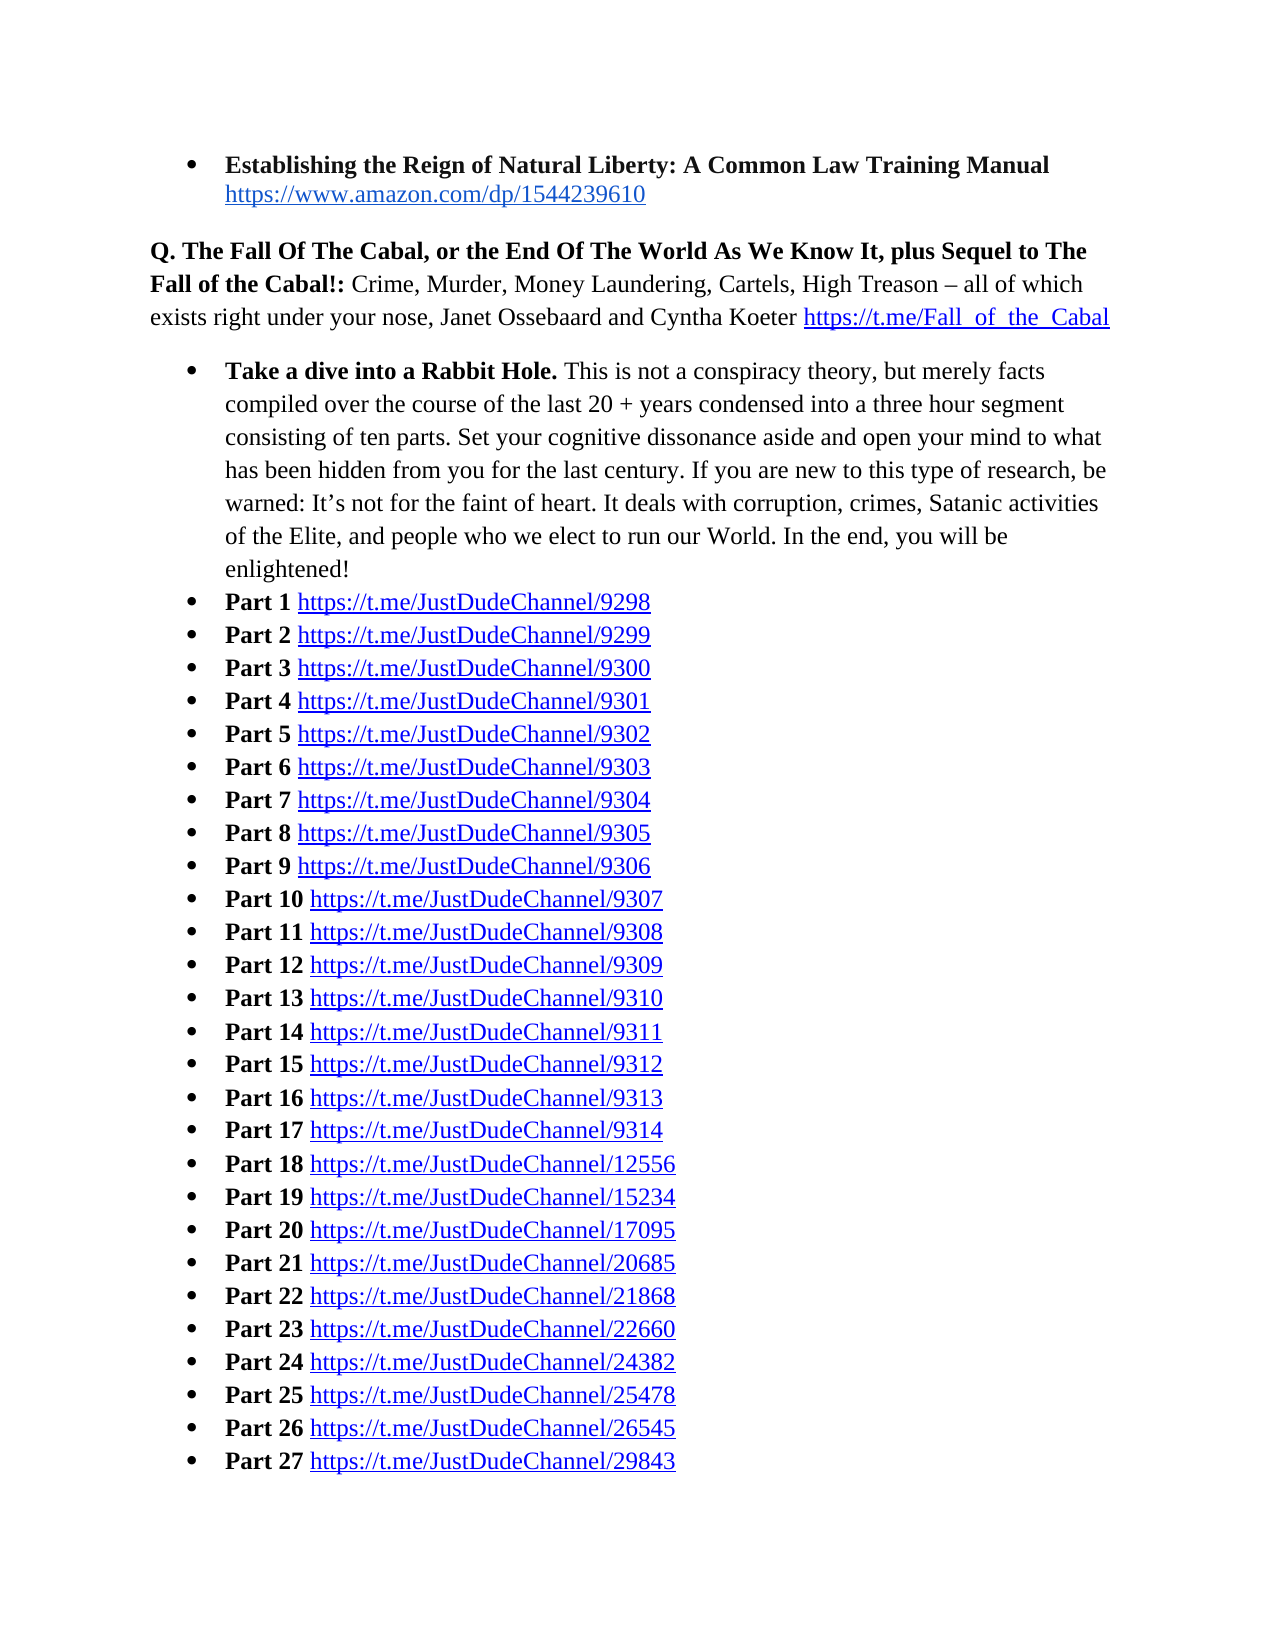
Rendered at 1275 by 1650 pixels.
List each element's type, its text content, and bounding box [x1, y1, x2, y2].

list Part 21 https://t.me/JustDudeChannel/20685 [187, 1248, 1125, 1276]
list Part 13 https://t.me/JustDudeChannel/9310 [187, 983, 1125, 1012]
list Part 14 https://t.me/JustDudeChannel/9311 [187, 1017, 1125, 1045]
list Part 22 https://t.me/JustDudeChannel/21868 [187, 1281, 1125, 1309]
list Part 7 https://t.me/JustDudeChannel/9304 [187, 785, 1125, 814]
list Part 10 https://t.me/JustDudeChannel/9307 [187, 884, 1125, 913]
list Part 17 https://t.me/JustDudeChannel/9314 [187, 1116, 1125, 1144]
list Part 16 https://t.me/JustDudeChannel/9313 [187, 1083, 1125, 1111]
list Part 9 https://t.me/JustDudeChannel/9306 [187, 851, 1125, 880]
list Part 5 https://t.me/JustDudeChannel/9302 [187, 719, 1125, 748]
list Part 18 https://t.me/JustDudeChannel/12556 [187, 1149, 1125, 1177]
list Part 8 https://t.me/JustDudeChannel/9305 [187, 818, 1125, 847]
list Part 25 https://t.me/JustDudeChannel/25478 [187, 1380, 1125, 1408]
text Q. The Fall Of The Cabal, or the End Of The World As We Know It, plus Sequel to The Fall of the Cabal!: Crime, Murder, Money Laundering, Cartels, High Treason – all of which exists right under your nose, Janet Ossebaard and Cyntha Koeter https://t.me/Fall_of_the_Cabal [150, 236, 1125, 331]
list Take a dive into a Rabbit Hole. This is not a conspiracy theory, but merely facts compiled over the course of the last 20 + years condensed into a three hour segment consisting of ten parts. Set your cognitive dissonance aside and open your mind to what has been hidden from you for the last century. If you are new to this type of research, be warned: It’s not for the faint of heart. It deals with corruption, crimes, Satanic activities of the Elite, and people who we elect to run our World. In the end, you will be enlightened! [187, 356, 1125, 583]
list Part 15 https://t.me/JustDudeChannel/9312 [187, 1049, 1125, 1078]
list Part 26 https://t.me/JustDudeChannel/26545 [187, 1413, 1125, 1442]
list Part 20 https://t.me/JustDudeChannel/17095 [187, 1215, 1125, 1243]
list Part 1 https://t.me/JustDudeChannel/9298 [187, 587, 1125, 616]
list Part 19 https://t.me/JustDudeChannel/15234 [187, 1182, 1125, 1210]
list Part 11 https://t.me/JustDudeChannel/9308 [187, 917, 1125, 946]
list Part 12 https://t.me/JustDudeChannel/9309 [187, 951, 1125, 979]
list Part 3 https://t.me/JustDudeChannel/9300 [187, 653, 1125, 682]
list Part 24 https://t.me/JustDudeChannel/24382 [187, 1347, 1125, 1376]
list Establishing the Reign of Natural Liberty: A Common Law Training Manual https://www.amazon.com/dp/1544239610 [187, 150, 1125, 207]
list Part 2 https://t.me/JustDudeChannel/9299 [187, 620, 1125, 649]
list Part 6 https://t.me/JustDudeChannel/9303 [187, 752, 1125, 781]
list Part 4 https://t.me/JustDudeChannel/9301 [187, 686, 1125, 715]
list Part 27 https://t.me/JustDudeChannel/29843 [187, 1446, 1125, 1474]
list Part 23 https://t.me/JustDudeChannel/22660 [187, 1314, 1125, 1342]
